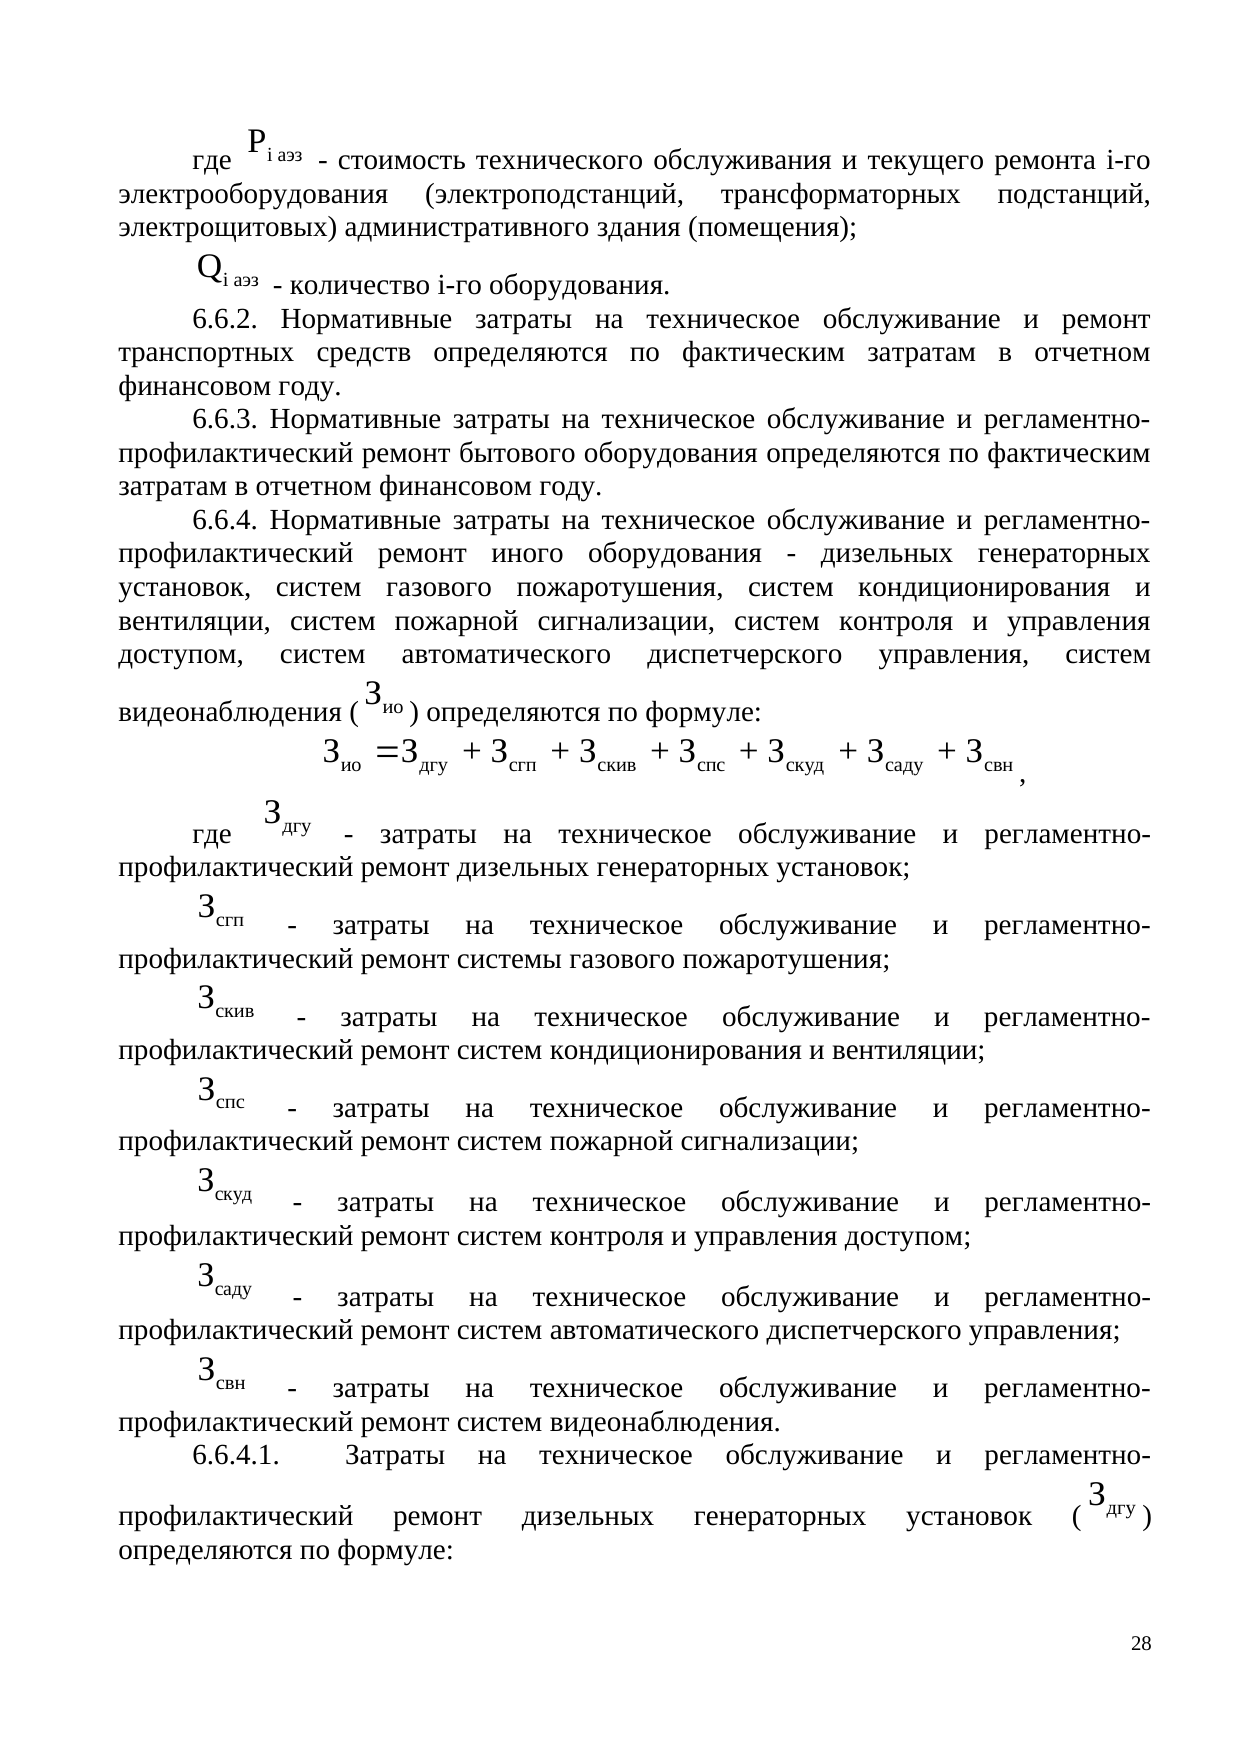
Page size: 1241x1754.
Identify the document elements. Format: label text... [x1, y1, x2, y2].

text - затраты на техническое обслуживание и регламентно-профилактический ремонт систем пожарной сигнализации; [118, 1066, 1152, 1157]
text - количество i-го оборудования. [118, 243, 1152, 301]
text 6.6.3. Нормативные затраты на техническое обслуживание и регламентно-профилактический ремонт бытового оборудования определяются по фактическим затратам в отчетном финансовом году. [118, 401, 1152, 502]
text , [118, 728, 1152, 788]
text - затраты на техническое обслуживание и регламентно-профилактический ремонт систем автоматического диспетчерского управления; [118, 1252, 1152, 1346]
text 6.6.4. Нормативные затраты на техническое обслуживание и регламентно-профилактический ремонт иного оборудования - дизельных генераторных установок, систем газового пожаротушения, систем кондиционирования и вентиляции, систем пожарной сигнализации, систем контроля и управления доступом, систем автоматического диспетчерского управления, систем видеонаблюдения () определяются по формуле: [118, 502, 1152, 728]
text - затраты на техническое обслуживание и регламентно-профилактический ремонт систем видеонаблюдения. [118, 1346, 1152, 1437]
text 6.6.4.1. Затраты на техническое обслуживание и регламентно-профилактический ремонт дизельных генераторных установок () определяются по формуле: [118, 1437, 1152, 1565]
text - затраты на техническое обслуживание и регламентно-профилактический ремонт систем контроля и управления доступом; [118, 1157, 1152, 1252]
text 6.6.2. Нормативные затраты на техническое обслуживание и ремонт транспортных средств определяются по фактическим затратам в отчетном финансовом году. [118, 301, 1152, 401]
text где - затраты на техническое обслуживание и регламентно-профилактический ремонт дизельных генераторных установок; [118, 788, 1152, 883]
text - затраты на техническое обслуживание и регламентно-профилактический ремонт системы газового пожаротушения; [118, 883, 1152, 974]
text где - стоимость технического обслуживания и текущего ремонта i-го электрооборудования (электроподстанций, трансформаторных подстанций, электрощитовых) административного здания (помещения); [118, 118, 1152, 243]
text - затраты на техническое обслуживание и регламентно-профилактический ремонт систем кондиционирования и вентиляции; [118, 974, 1152, 1066]
